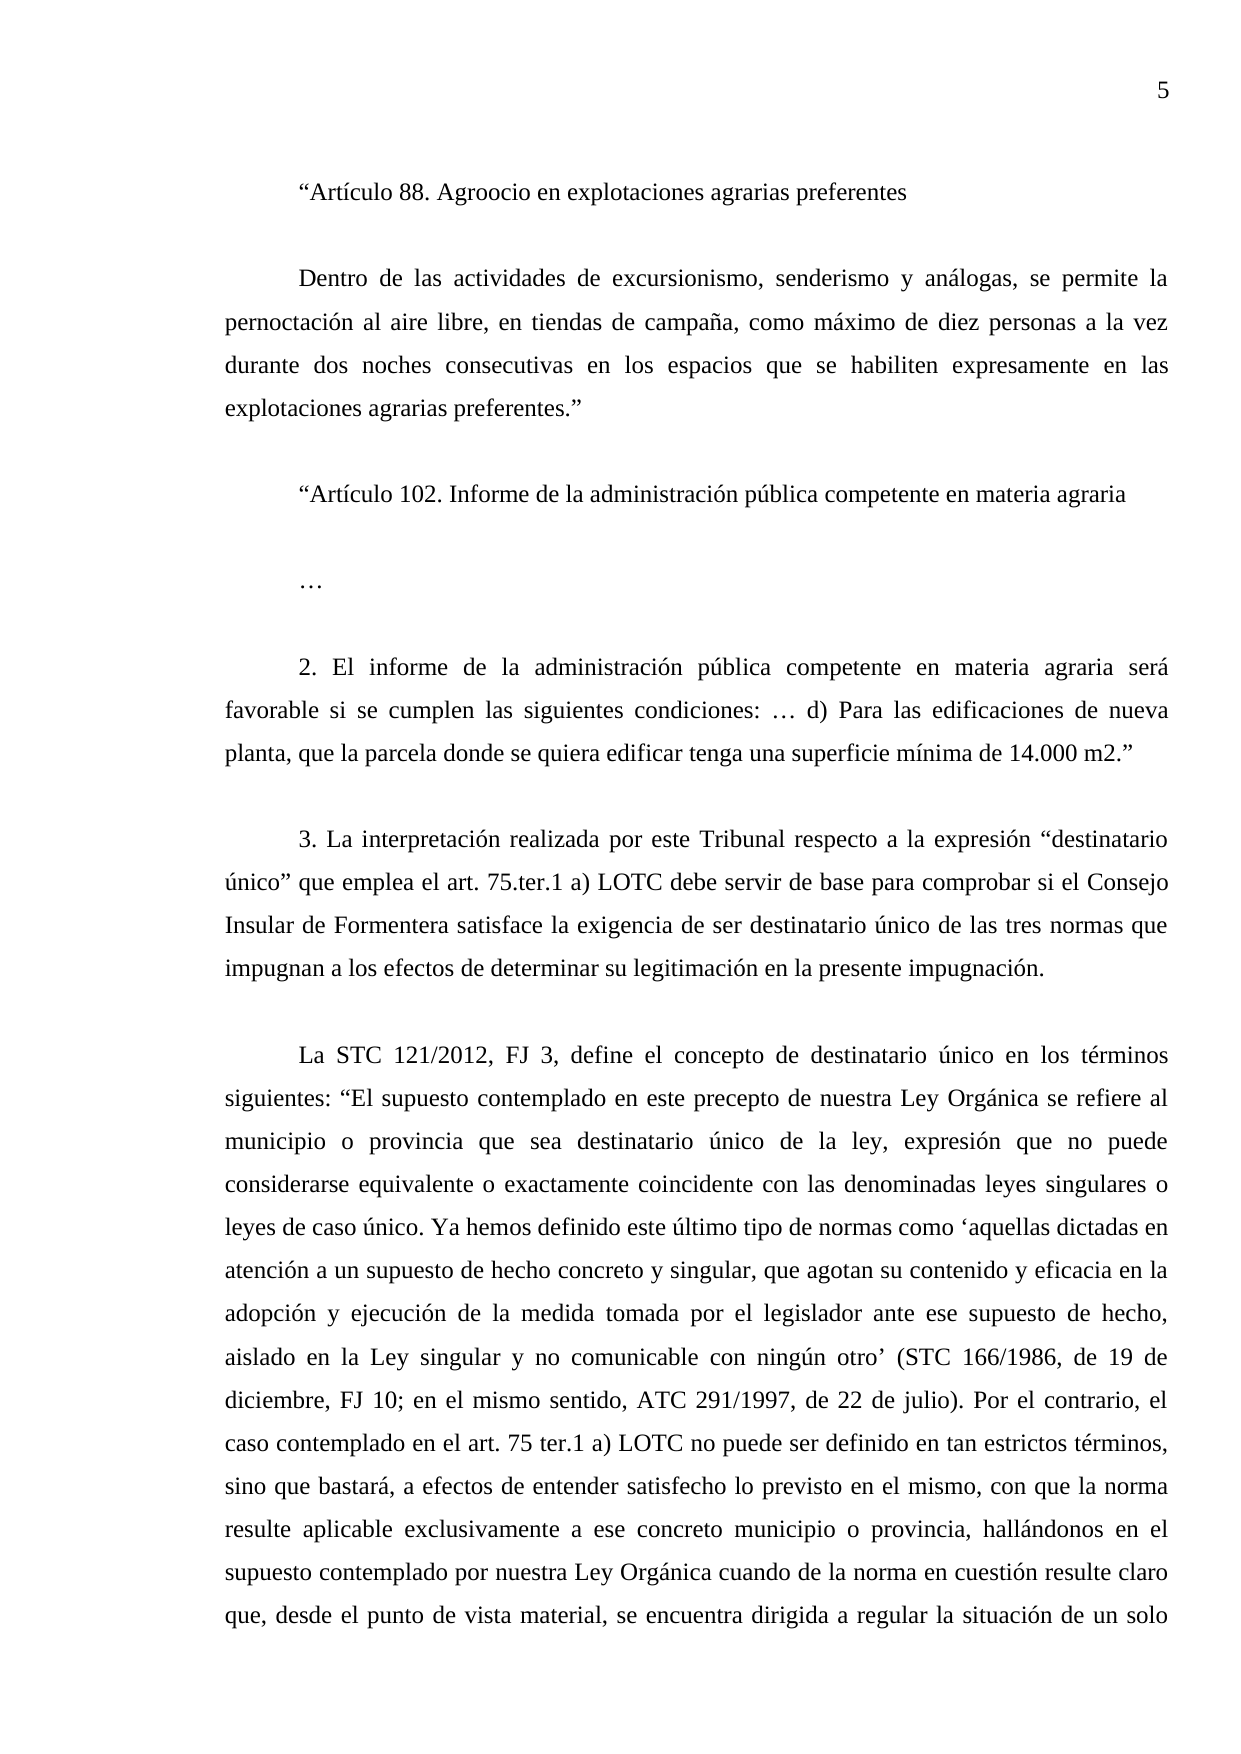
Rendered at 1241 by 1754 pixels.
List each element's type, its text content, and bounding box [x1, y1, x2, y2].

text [224, 1040, 1169, 1629]
text Dentro de las actividades de excursionismo, senderismo y análogas, se permite la pernoctación al aire libre, en tiendas de campaña, como máximo de diez personas a la vez durante dos noches consecutivas en los espacios que se habiliten expresamente en las explotaciones agrarias preferentes.” [224, 263, 1169, 422]
text 3. La interpretación realizada por este Tribunal respecto a la expresión “destinatario único” que emplea el art. 75.ter.1 a) LOTC debe servir de base para comprobar si el Consejo Insular de Formentera satisface la exigencia de ser destinatario único de las tres normas que impugnan a los efectos de determinar su legitimación en la presente impugnación. [224, 824, 1169, 982]
text 2. El informe de la administración pública competente en materia agraria será favorable si se cumplen las siguientes condiciones: … d) Para las edificaciones de nueva planta, que la parcela donde se quiera edificar tenga una superficie mínima de 14.000 m2.” [224, 652, 1169, 767]
text … [224, 565, 1169, 594]
text “Artículo 102. Informe de la administración pública competente en materia agraria [224, 479, 1169, 508]
text “Artículo 88. Agroocio en explotaciones agrarias preferentes [224, 177, 1169, 206]
